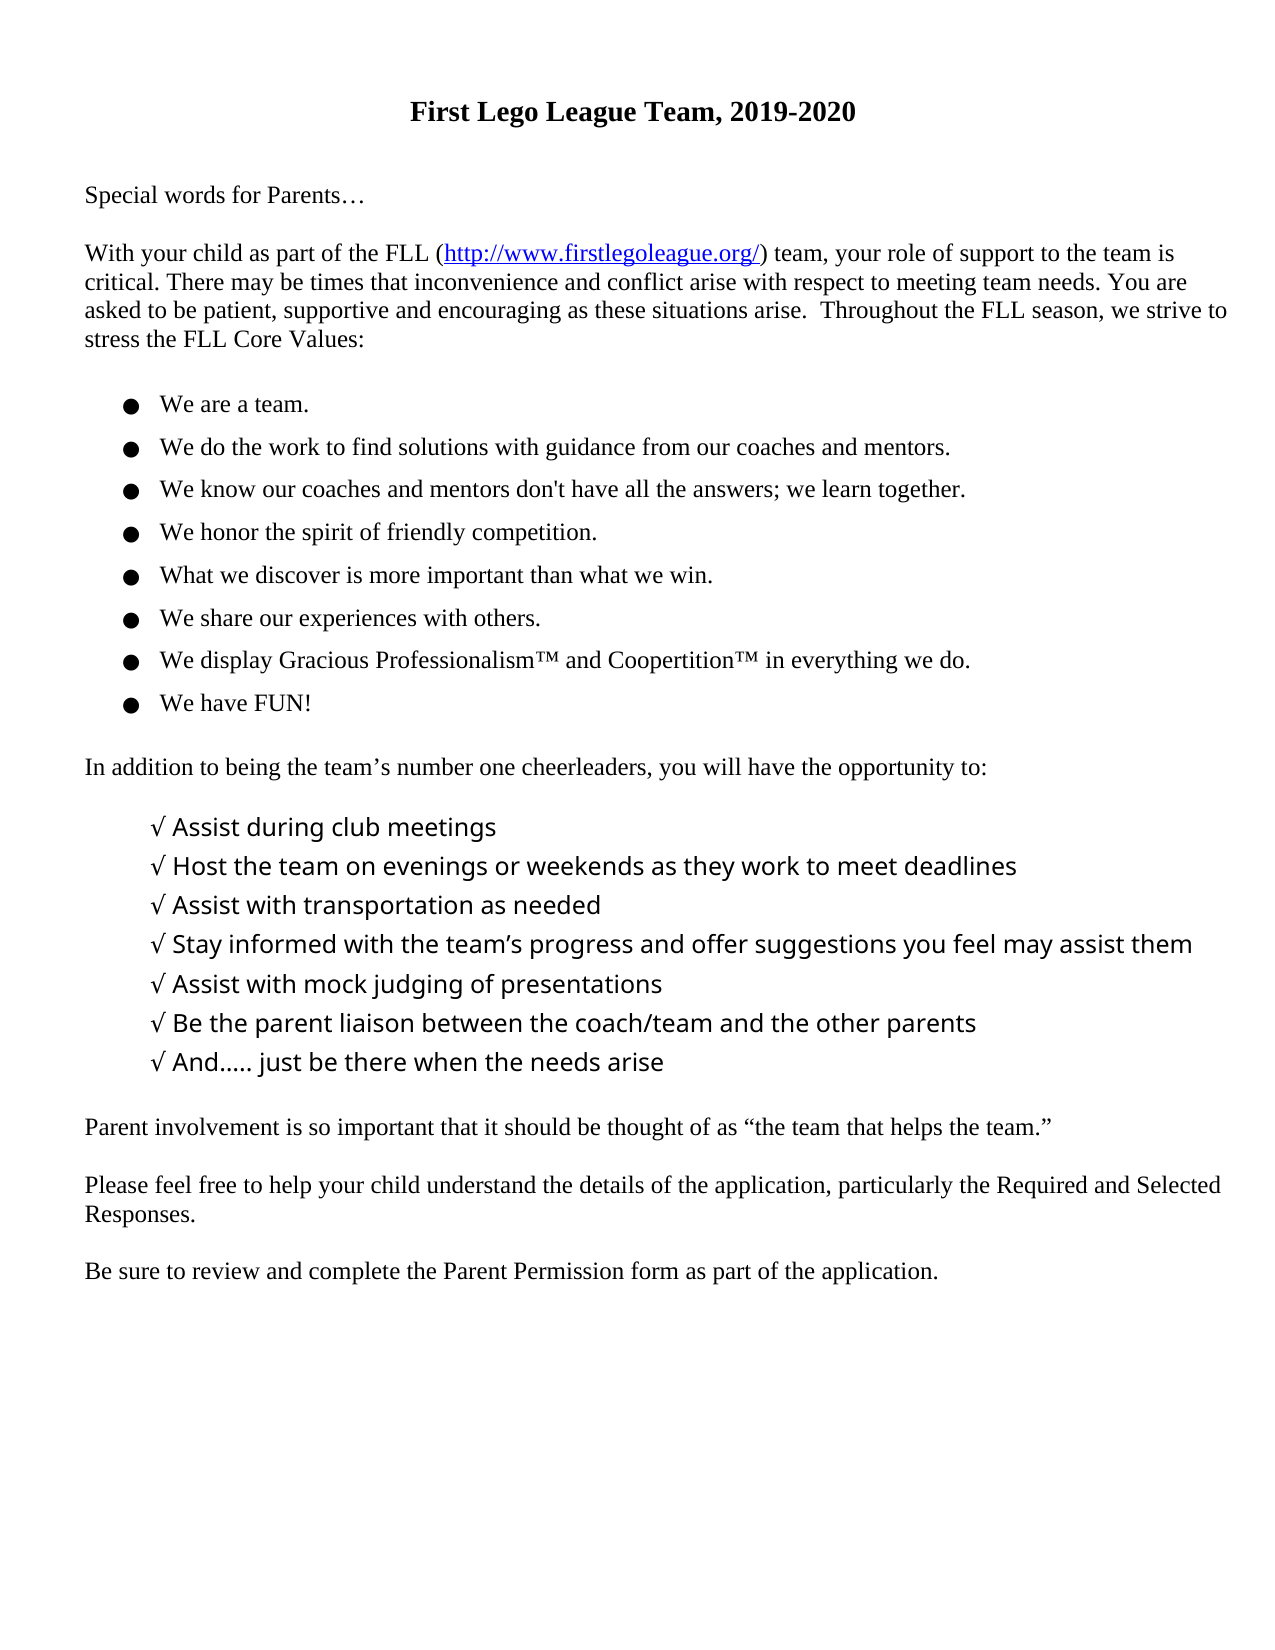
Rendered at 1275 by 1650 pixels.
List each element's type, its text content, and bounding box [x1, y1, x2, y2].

list What we discover is more important than what we win. [122, 552, 1181, 595]
text √ Assist during club meetings [150, 809, 1228, 844]
text Parent involvement is so important that it should be thought of as “the team that helps the team.” [84, 1112, 1228, 1141]
list We have FUN! [122, 681, 1181, 723]
text √ Stay informed with the team’s progress and offer suggestions you feel may assist them √ Assist with mock judging of presentations [150, 927, 1228, 1000]
list We display Gracious Professionalism™ and Coopertition™ in everything we do. [122, 638, 1181, 681]
text First Lego League Team, 2019-2020 [84, 94, 1181, 128]
text With your child as part of the FLL (http://www.firstlegoleague.org/) team, your role of support to the team is critical. There may be times that inconvenience and conflict arise with respect to meeting team needs. You are asked to be patient, supportive and encouraging as these situations arise. Throughout the FLL season, we strive to stress the FLL Core Values: [84, 238, 1228, 353]
list We do the work to find solutions with guidance from our coaches and mentors. [122, 424, 1181, 467]
text √ And….. just be there when the needs arise [150, 1044, 1228, 1079]
list We know our coaches and mentors don't have all the answers; we learn together. [122, 467, 1181, 510]
text √ Be the parent liaison between the coach/team and the other parents [150, 1005, 1228, 1039]
text Special words for Parents… [84, 180, 1228, 209]
text √ Assist with transportation as needed [150, 888, 1228, 922]
list We are a team. [122, 382, 1181, 424]
text Please feel free to help your child understand the details of the application, particularly the Required and Selected Responses. [84, 1170, 1228, 1227]
text √ Host the team on evenings or weekends as they work to meet deadlines [150, 849, 1228, 883]
list We honor the spirit of friendly competition. [122, 510, 1181, 552]
list We share our experiences with others. [122, 595, 1181, 638]
text In addition to being the team’s number one cheerleaders, you will have the opportunity to: [84, 752, 1228, 781]
text Be sure to review and complete the Parent Permission form as part of the application. [84, 1256, 1228, 1285]
